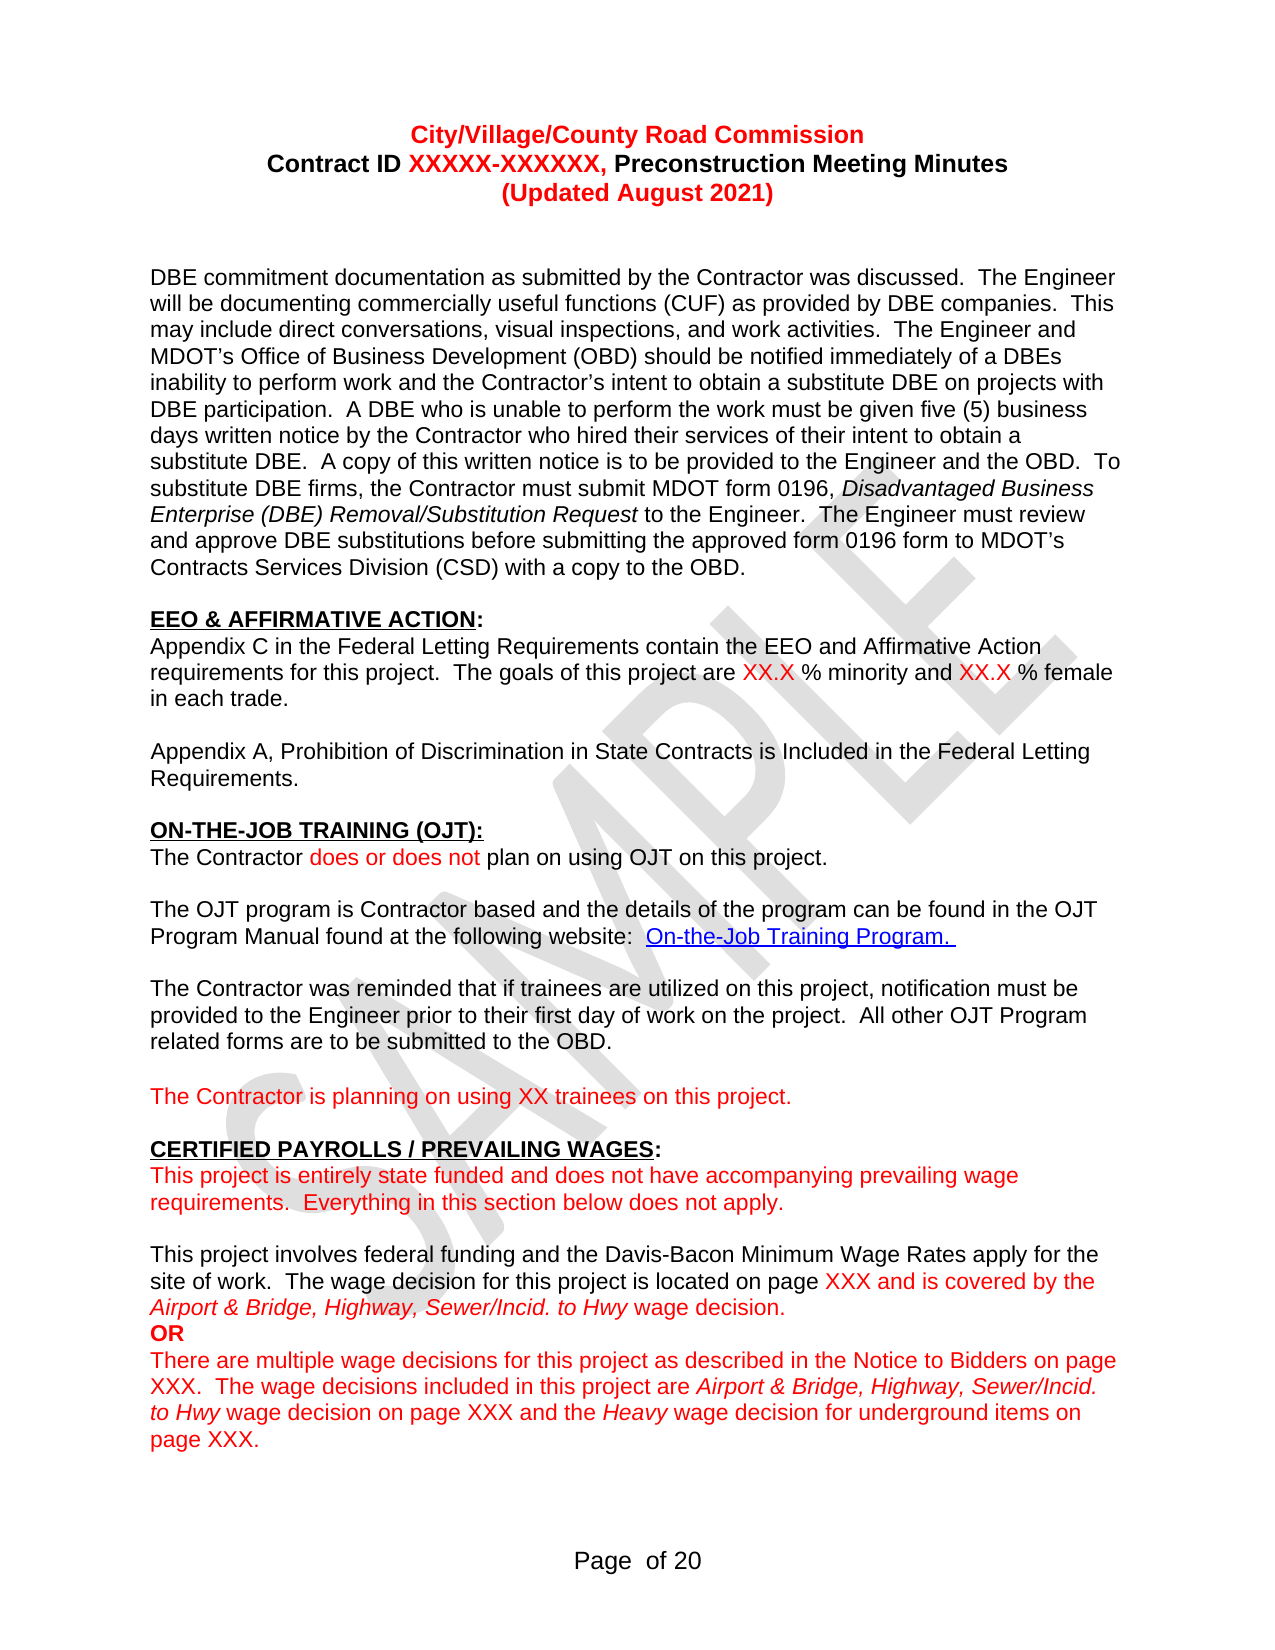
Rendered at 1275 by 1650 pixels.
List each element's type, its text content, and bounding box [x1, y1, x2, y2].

text The Contractor was reminded that if trainees are utilized on this project, notification must be provided to the Engineer prior to their first day of work on the project. All other OJT Program related forms are to be submitted to the OBD. [150, 975, 1125, 1054]
text There are multiple wage decisions for this project as described in the Notice to Bidders on page XXX. The wage decisions included in this project are Airport & Bridge, Highway, Sewer/Incid. to Hwy wage decision on page XXX and the Heavy wage decision for underground items on page XXX. [150, 1347, 1125, 1452]
text The OJT program is Contractor based and the details of the program can be found in the OJT Program Manual found at the following website: On-the-Job Training Program. [150, 896, 1125, 949]
text DBE commitment documentation as submitted by the Contractor was discussed. The Engineer will be documenting commercially useful functions (CUF) as provided by DBE companies. This may include direct conversations, visual inspections, and work activities. The Engineer and MDOT’s Office of Business Development (OBD) should be notified immediately of a DBEs inability to perform work and the Contractor’s intent to obtain a substitute DBE on projects with DBE participation. A DBE who is unable to perform the work must be given five (5) business days written notice by the Contractor who hired their services of their intent to obtain a substitute DBE. A copy of this written notice is to be provided to the Engineer and the OBD. To substitute DBE firms, the Contractor must submit MDOT form 0196, Disadvantaged Business Enterprise (DBE) Removal/Substitution Request to the Engineer. The Engineer must review and approve DBE substitutions before submitting the approved form 0196 form to MDOT’s Contracts Services Division (CSD) with a copy to the OBD. [150, 264, 1125, 580]
text Appendix A, Prohibition of Discrimination in State Contracts is Included in the Federal Letting Requirements. [150, 738, 1125, 791]
text EEO & AFFIRMATIVE ACTION: [150, 606, 1125, 633]
text Appendix C in the Federal Letting Requirements contain the EEO and Affirmative Action requirements for this project. The goals of this project are XX.X % minority and XX.X % female in each trade. [150, 633, 1125, 712]
text The Contractor is planning on using XX trainees on this project. [150, 1083, 1125, 1109]
text The Contractor does or does not plan on using OJT on this project. [150, 843, 1125, 870]
text This project is entirely state funded and does not have accompanying prevailing wage requirements. Everything in this section below does not apply. [150, 1162, 1125, 1215]
text OR [150, 1320, 1125, 1347]
text ON-THE-JOB TRAINING (OJT): [150, 817, 1125, 843]
text CERTIFIED PAYROLLS / PREVAILING WAGES: [150, 1136, 1125, 1162]
text This project involves federal funding and the Davis-Bacon Minimum Wage Rates apply for the site of work. The wage decision for this project is located on page XXX and is covered by the Airport & Bridge, Highway, Sewer/Incid. to Hwy wage decision. [150, 1241, 1125, 1320]
